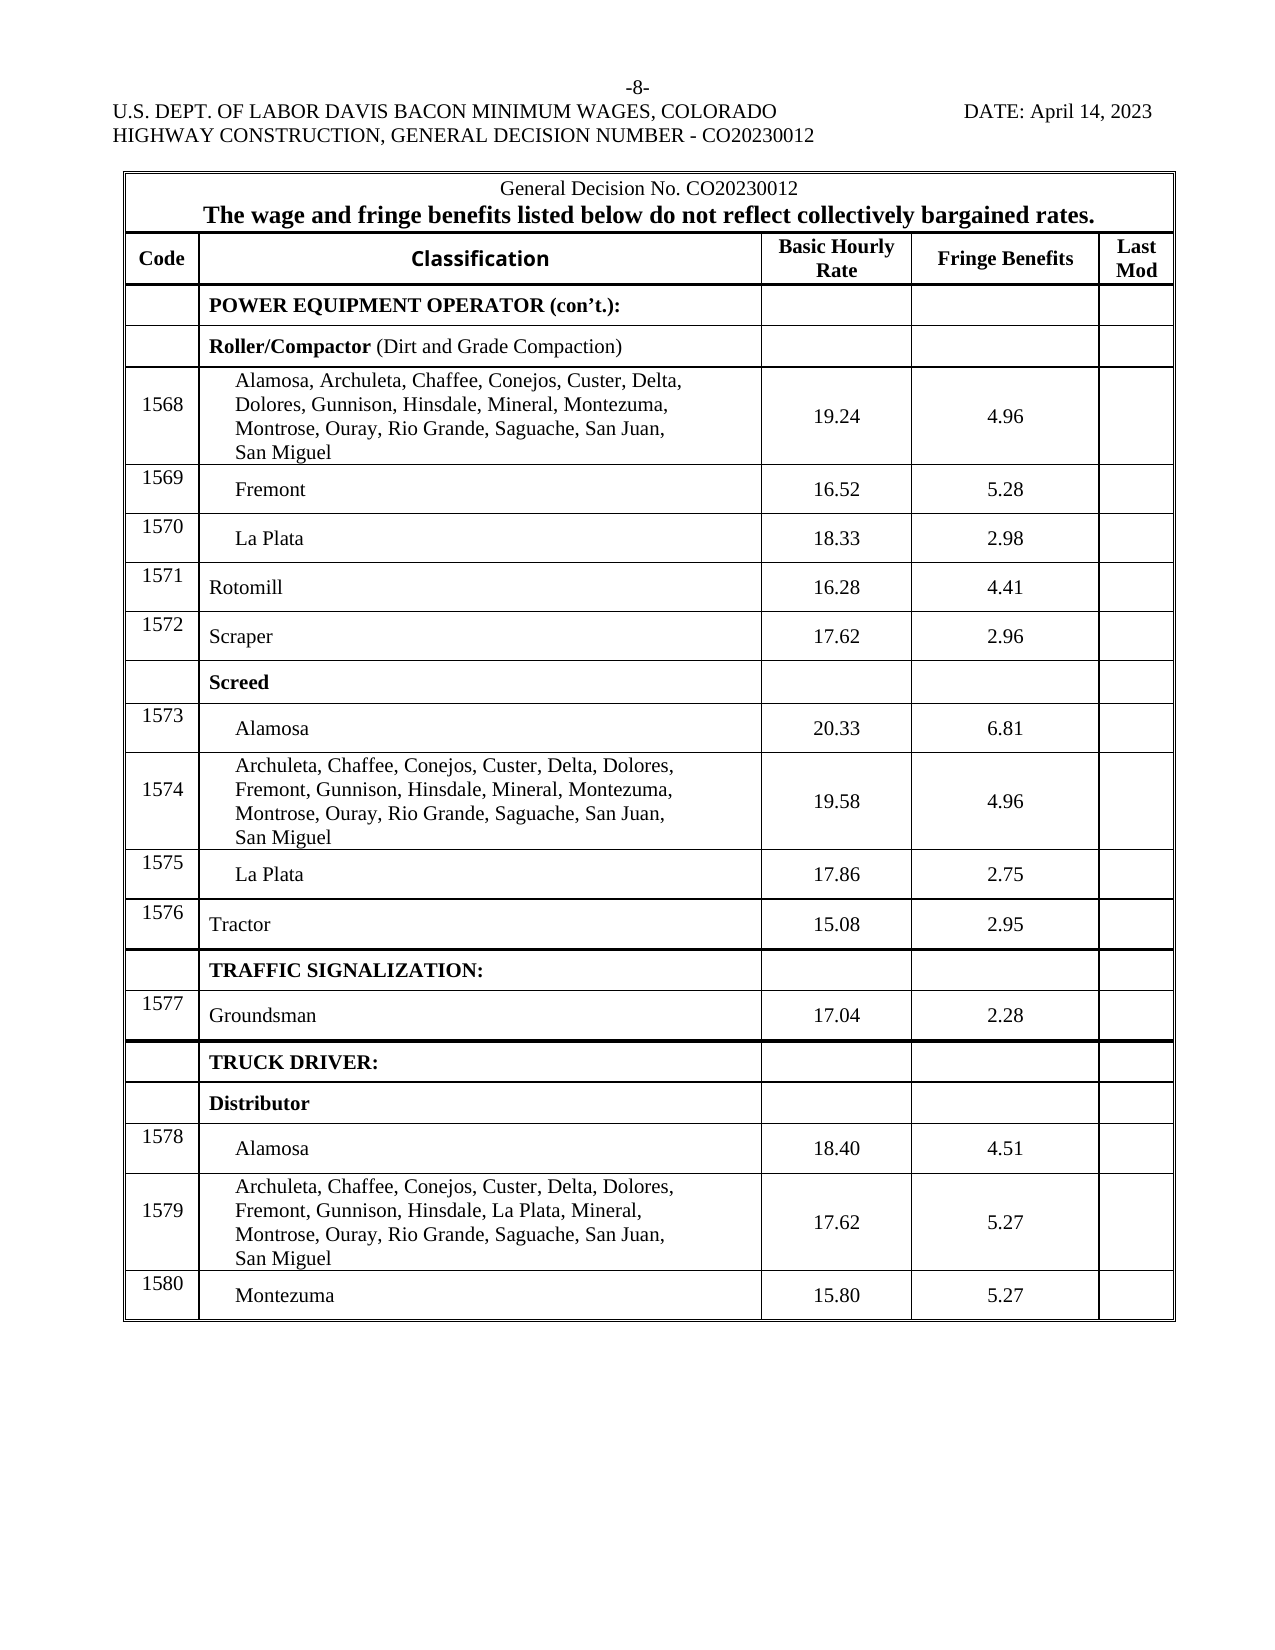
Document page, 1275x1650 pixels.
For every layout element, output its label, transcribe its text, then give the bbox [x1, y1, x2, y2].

table_cell [1100, 1083, 1173, 1123]
table_cell 15.80 [762, 1271, 911, 1319]
table_cell [126, 368, 198, 464]
table_cell POWER EQUIPMENT OPERATOR (con’t.): [200, 286, 761, 324]
table_cell 16.52 [762, 465, 911, 513]
table_cell 2.96 [912, 612, 1098, 660]
table_cell [912, 661, 1098, 702]
table_cell La Plata [200, 514, 761, 562]
table_cell [126, 514, 198, 562]
table_cell [1100, 704, 1173, 752]
table_cell [1100, 368, 1173, 464]
table_cell [1100, 900, 1173, 948]
table_cell 6.81 [912, 704, 1098, 752]
table_cell 19.24 [762, 368, 911, 464]
table_cell Distributor [200, 1083, 761, 1123]
table_cell 17.86 [762, 850, 911, 898]
table_cell 5.27 [912, 1271, 1098, 1319]
table_cell [126, 612, 198, 660]
table_cell 5.28 [912, 465, 1098, 513]
table_cell 18.40 [762, 1124, 911, 1172]
table_cell [1100, 563, 1173, 611]
table_cell [762, 326, 911, 366]
table_cell [126, 1271, 198, 1319]
table_cell Montezuma [200, 1271, 761, 1319]
table_cell 5.27 [912, 1174, 1098, 1270]
table_cell Alamosa [200, 704, 761, 752]
table_cell 19.58 [762, 753, 911, 849]
table_cell Last Mod [1100, 234, 1173, 282]
table_cell 18.33 [762, 514, 911, 562]
table_cell [1100, 1043, 1173, 1081]
table_cell [126, 326, 198, 366]
table_cell [1100, 850, 1173, 898]
table_cell TRAFFIC SIGNALIZATION: [200, 951, 761, 990]
table_cell [126, 991, 198, 1039]
table_cell 2.95 [912, 900, 1098, 948]
table_cell [126, 286, 198, 324]
table_cell [912, 326, 1098, 366]
table_cell 20.33 [762, 704, 911, 752]
table_cell [1100, 951, 1173, 990]
table_cell Roller/Compactor (Dirt and Grade Compaction) [200, 326, 761, 366]
table_cell Groundsman [200, 991, 761, 1039]
table_cell [126, 1124, 198, 1172]
table_cell 4.96 [912, 368, 1098, 464]
table_cell Screed [200, 661, 761, 702]
table_cell [1100, 286, 1173, 324]
table_cell [126, 1083, 198, 1123]
table_cell Classification [200, 234, 761, 282]
table_cell Tractor [200, 900, 761, 948]
table_cell [126, 1043, 198, 1081]
table_cell Alamosa [200, 1124, 761, 1172]
table_cell Code [126, 234, 198, 282]
table_cell [762, 286, 911, 324]
table_cell [1100, 753, 1173, 849]
table_cell [762, 1043, 911, 1081]
table_cell Scraper [200, 612, 761, 660]
table_cell 4.51 [912, 1124, 1098, 1172]
table_cell [1100, 612, 1173, 660]
table_cell [912, 951, 1098, 990]
table_cell 17.62 [762, 612, 911, 660]
table_cell [912, 286, 1098, 324]
table_cell [762, 661, 911, 702]
table_cell [762, 951, 911, 990]
table_cell [1100, 1271, 1173, 1319]
table_cell [912, 1083, 1098, 1123]
table_cell [126, 850, 198, 898]
table_cell 16.28 [762, 563, 911, 611]
table_cell [1100, 1174, 1173, 1270]
table_cell [762, 1083, 911, 1123]
table_cell 4.96 [912, 753, 1098, 849]
table_cell Rotomill [200, 563, 761, 611]
table_cell 17.62 [762, 1174, 911, 1270]
table_cell [126, 951, 198, 990]
table_cell 17.04 [762, 991, 911, 1039]
table_cell 2.98 [912, 514, 1098, 562]
table_cell [1100, 326, 1173, 366]
table_cell 4.41 [912, 563, 1098, 611]
table_cell [126, 753, 198, 849]
table_cell Archuleta, Chaffee, Conejos, Custer, Delta, Dolores, Fremont, Gunnison, Hinsdale, Mineral, Montezuma, Montrose, Ouray, Rio Grande, Saguache, San Juan, San Miguel [200, 753, 761, 849]
table_cell [126, 704, 198, 752]
table_cell Archuleta, Chaffee, Conejos, Custer, Delta, Dolores, Fremont, Gunnison, Hinsdale, La Plata, Mineral, Montrose, Ouray, Rio Grande, Saguache, San Juan, San Miguel [200, 1174, 761, 1270]
table_cell Fringe Benefits [912, 234, 1098, 282]
table_cell [1100, 465, 1173, 513]
table_cell [126, 661, 198, 702]
table_cell [912, 1043, 1098, 1081]
table_header General Decision No. CO20230012 The wage and fringe benefits listed below do not reflect collectively bargained rates. [126, 174, 1173, 231]
table_cell [1100, 514, 1173, 562]
table_cell [126, 900, 198, 948]
table_cell Alamosa, Archuleta, Chaffee, Conejos, Custer, Delta, Dolores, Gunnison, Hinsdale, Mineral, Montezuma, Montrose, Ouray, Rio Grande, Saguache, San Juan, San Miguel [200, 368, 761, 464]
table_cell 2.75 [912, 850, 1098, 898]
table_cell La Plata [200, 850, 761, 898]
table_cell 2.28 [912, 991, 1098, 1039]
table_cell [1100, 991, 1173, 1039]
table_cell TRUCK DRIVER: [200, 1043, 761, 1081]
table_cell Basic Hourly Rate [762, 234, 911, 282]
table_cell [126, 1174, 198, 1270]
table_cell 15.08 [762, 900, 911, 948]
table_cell [1100, 1124, 1173, 1172]
table_cell [126, 465, 198, 513]
table_cell [1100, 661, 1173, 702]
table_cell Fremont [200, 465, 761, 513]
table_cell [126, 563, 198, 611]
